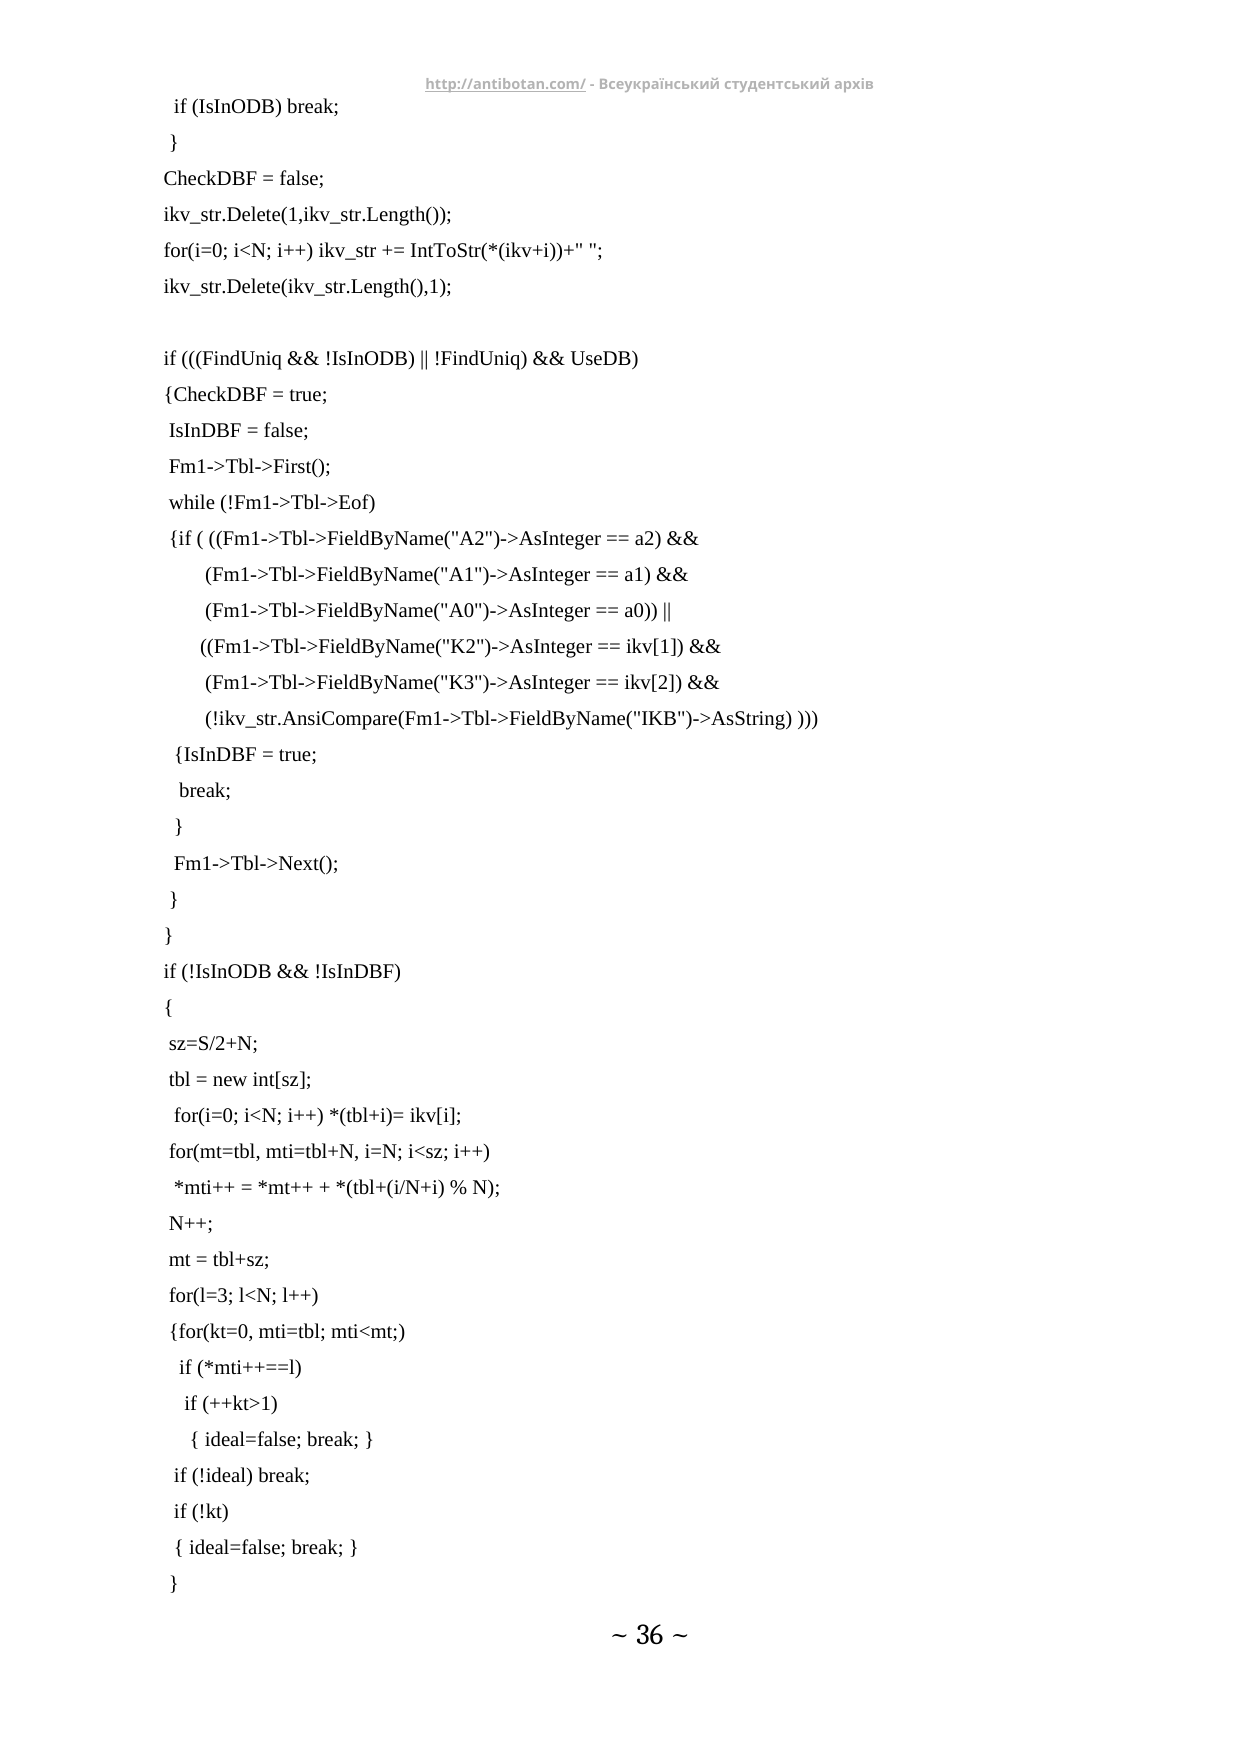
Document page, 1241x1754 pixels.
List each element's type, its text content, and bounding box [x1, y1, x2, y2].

text } [148, 923, 1152, 947]
text IsInDBF = false; [148, 418, 1152, 442]
text if (!IsInODB && !IsInDBF) [148, 959, 1152, 983]
text {IsInDBF = true; [148, 742, 1152, 766]
text ikv_str.Delete(1,ikv_str.Length()); [148, 202, 1152, 226]
text if (((FindUniq && !IsInODB) || !FindUniq) && UseDB) [148, 346, 1152, 370]
text for(mt=tbl, mti=tbl+N, i=N; i<sz; i++) [148, 1139, 1152, 1163]
text (Fm1->Tbl->FieldByName("A1")->AsInteger == a1) && [148, 562, 1152, 586]
text { ideal=false; break; } [148, 1535, 1152, 1559]
text if (!ideal) break; [148, 1463, 1152, 1487]
text } [148, 130, 1152, 154]
text (Fm1->Tbl->FieldByName("A0")->AsInteger == a0)) || [148, 598, 1152, 622]
text N++; [148, 1211, 1152, 1235]
text for(i=0; i<N; i++) *(tbl+i)= ikv[i]; [148, 1103, 1152, 1127]
text { [148, 995, 1152, 1019]
text (!ikv_str.AnsiCompare(Fm1->Tbl->FieldByName("IKB")->AsString) ))) [148, 706, 1152, 730]
text {CheckDBF = true; [148, 382, 1152, 406]
text {for(kt=0, mti=tbl; mti<mt;) [148, 1319, 1152, 1343]
text for(l=3; l<N; l++) [148, 1283, 1152, 1307]
text ikv_str.Delete(ikv_str.Length(),1); [148, 274, 1152, 298]
text CheckDBF = false; [148, 166, 1152, 190]
text if (++kt>1) [148, 1391, 1152, 1415]
text { ideal=false; break; } [148, 1427, 1152, 1451]
text Fm1->Tbl->Next(); [148, 851, 1152, 874]
text } [148, 814, 1152, 838]
text for(i=0; i<N; i++) ikv_str += IntToStr(*(ikv+i))+" "; [148, 238, 1152, 262]
text while (!Fm1->Tbl->Eof) [148, 490, 1152, 514]
text if (!kt) [148, 1499, 1152, 1523]
text if (IsInODB) break; [148, 94, 1152, 118]
text if (*mti++==l) [148, 1355, 1152, 1379]
text Fm1->Tbl->First(); [148, 454, 1152, 478]
text ((Fm1->Tbl->FieldByName("K2")->AsInteger == ikv[1]) && [148, 634, 1152, 658]
text sz=S/2+N; [148, 1031, 1152, 1055]
text } [148, 1571, 1152, 1595]
text break; [148, 778, 1152, 802]
text (Fm1->Tbl->FieldByName("K3")->AsInteger == ikv[2]) && [148, 670, 1152, 694]
text mt = tbl+sz; [148, 1247, 1152, 1271]
text tbl = new int[sz]; [148, 1067, 1152, 1091]
text *mti++ = *mt++ + *(tbl+(i/N+i) % N); [148, 1175, 1152, 1199]
text } [148, 887, 1152, 911]
text {if ( ((Fm1->Tbl->FieldByName("A2")->AsInteger == a2) && [148, 526, 1152, 550]
